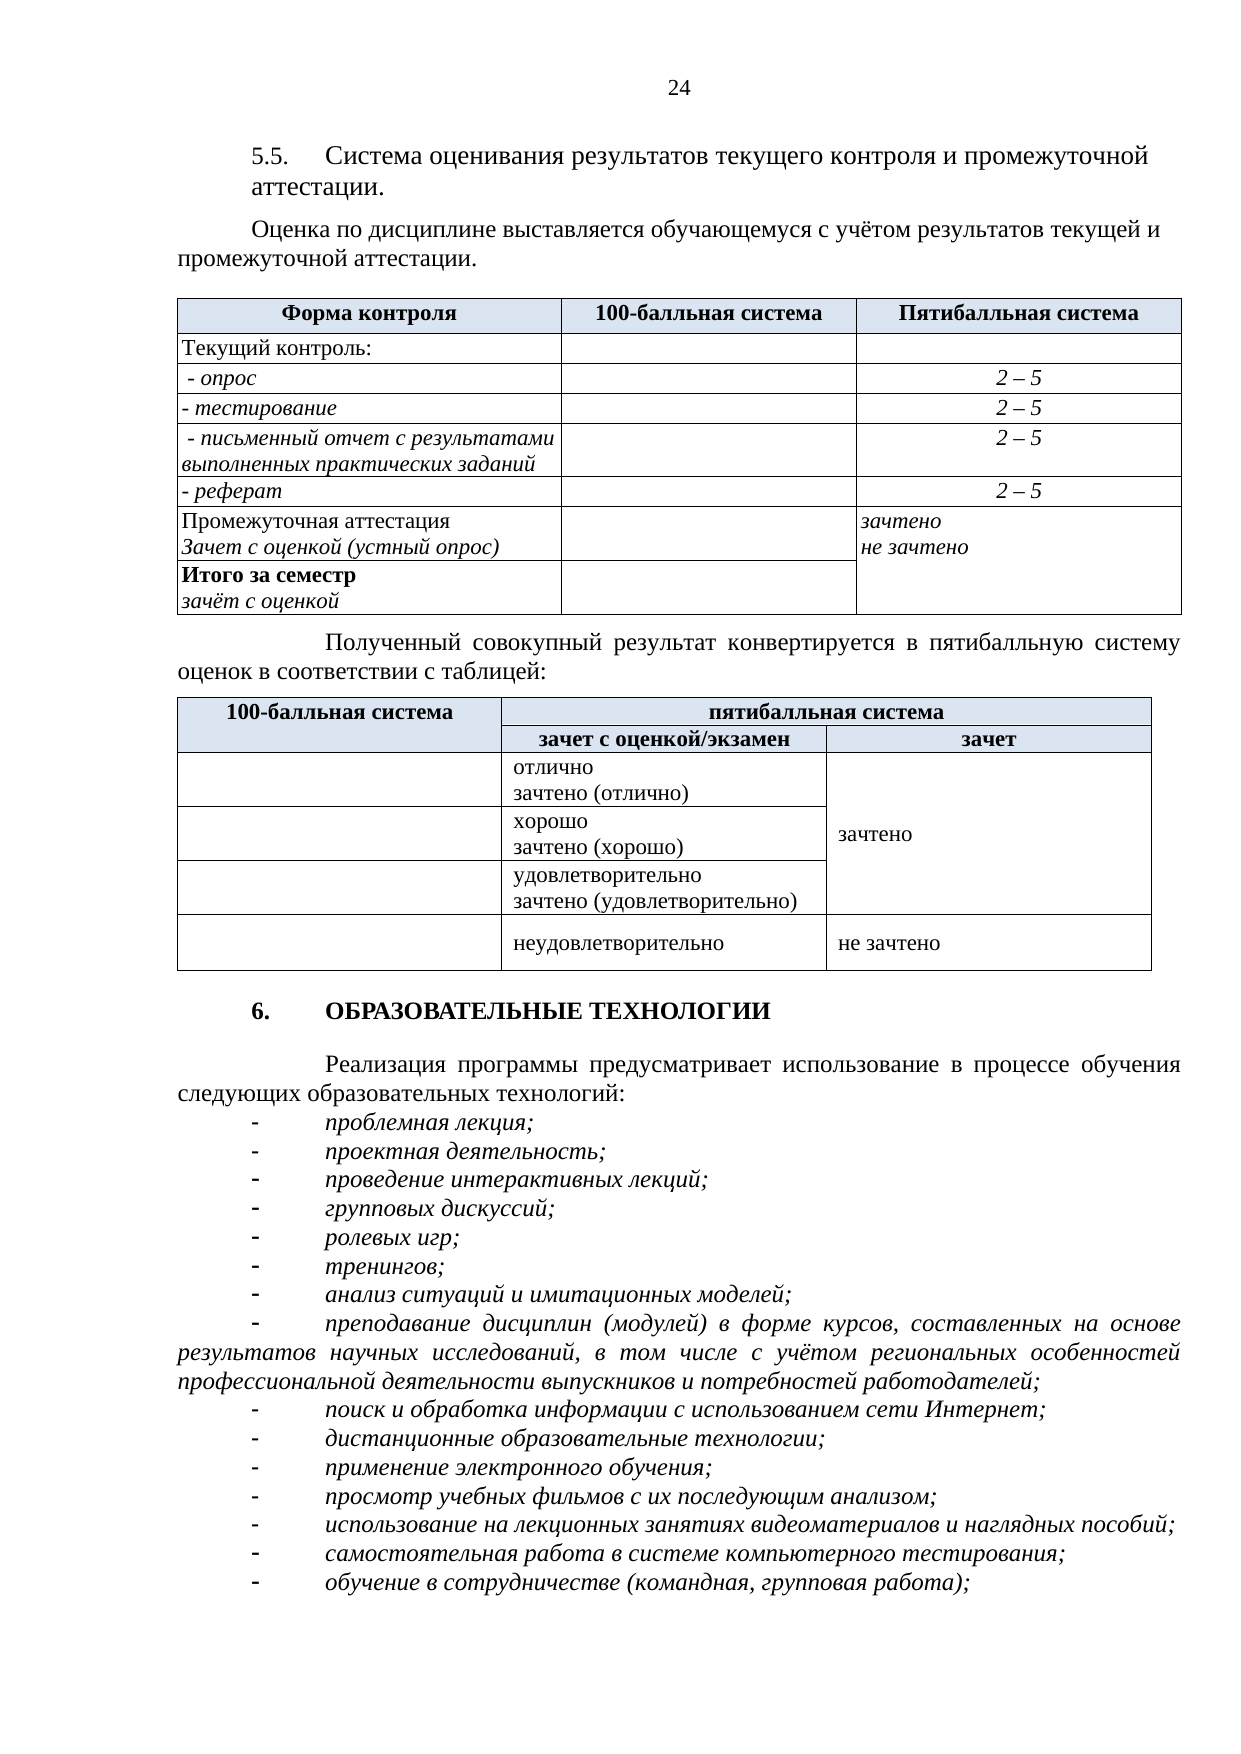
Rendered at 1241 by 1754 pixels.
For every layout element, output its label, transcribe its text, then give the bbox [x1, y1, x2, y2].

table_cell зачтено не зачтено [857, 507, 1181, 613]
table_cell [562, 477, 856, 506]
table_cell - тестирование [178, 394, 561, 422]
table_cell [857, 334, 1181, 363]
list Полученный совокупный результат конвертируется в пятибалльную систему оценок в соответствии с таблицей: [177, 627, 1181, 684]
table_cell неудовлетворительно [502, 915, 826, 970]
list самостоятельная работа в системе компьютерного тестирования; [177, 1538, 1181, 1567]
table_cell [562, 507, 856, 560]
table_cell [178, 807, 501, 859]
table_cell хорошо зачтено (хорошо) [502, 807, 826, 859]
list групповых дискуссий; [177, 1193, 1181, 1222]
list тренингов; [177, 1251, 1181, 1279]
table_cell отлично зачтено (отлично) [502, 753, 826, 806]
table_cell Текущий контроль: [178, 334, 561, 363]
table_cell [178, 753, 501, 806]
subtitle ОБРАЗОВАТЕЛЬНЫЕ ТЕХНОЛОГИИ [251, 996, 1181, 1024]
table_cell [178, 915, 501, 970]
text Оценка по дисциплине выставляется обучающемуся с учётом результатов текущей и промежуточной аттестации. [177, 214, 1181, 271]
list преподавание дисциплин (модулей) в форме курсов, составленных на основе результатов научных исследований, в том числе с учётом региональных особенностей профессиональной деятельности выпускников и потребностей работодателей; [177, 1308, 1181, 1394]
list проблемная лекция; [177, 1107, 1181, 1136]
list анализ ситуаций и имитационных моделей; [177, 1279, 1181, 1308]
table_cell - письменный отчет с результатами выполненных практических заданий [178, 424, 561, 476]
list Реализация программы предусматривает использование в процессе обучения следующих образовательных технологий: [177, 1049, 1181, 1107]
table_cell Итого за семестр зачёт с оценкой [178, 561, 561, 613]
list использование на лекционных занятиях видеоматериалов и наглядных пособий; [177, 1509, 1181, 1538]
list проведение интерактивных лекций; [177, 1164, 1181, 1193]
table_header 100-балльная система [562, 299, 856, 333]
table_cell не зачтено [827, 915, 1151, 970]
table_header Форма контроля [178, 299, 561, 333]
table_cell удовлетворительно зачтено (удовлетворительно) [502, 861, 826, 914]
table_cell зачет [827, 726, 1151, 752]
list дистанционные образовательные технологии; [177, 1423, 1181, 1452]
list применение электронного обучения; [177, 1452, 1181, 1481]
table_cell [562, 424, 856, 476]
table_cell - опрос [178, 364, 561, 393]
table_cell зачет с оценкой/экзамен [502, 726, 826, 752]
list проектная деятельность; [177, 1136, 1181, 1164]
table_cell Промежуточная аттестация Зачет с оценкой (устный опрос) [178, 507, 561, 560]
list поиск и обработка информации с использованием сети Интернет; [177, 1394, 1181, 1423]
table_cell - реферат [178, 477, 561, 506]
table_cell [562, 334, 856, 363]
table_cell [562, 561, 856, 613]
table_cell 2 – 5 [857, 394, 1181, 422]
table_header Пятибалльная система [857, 299, 1181, 333]
list просмотр учебных фильмов с их последующим анализом; [177, 1481, 1181, 1509]
table_cell [178, 861, 501, 914]
list обучение в сотрудничестве (командная, групповая работа); [177, 1567, 1181, 1596]
table_cell [562, 364, 856, 393]
subtitle Система оценивания результатов текущего контроля и промежуточной аттестации. [251, 139, 1181, 201]
list ролевых игр; [177, 1222, 1181, 1251]
table_cell 2 – 5 [857, 477, 1181, 506]
table_header пятибалльная система [502, 698, 1151, 724]
table_cell 2 – 5 [857, 364, 1181, 393]
table_cell [562, 394, 856, 422]
table_cell 2 – 5 [857, 424, 1181, 476]
table_cell зачтено [827, 753, 1151, 914]
table_header 100-балльная система [178, 698, 501, 752]
